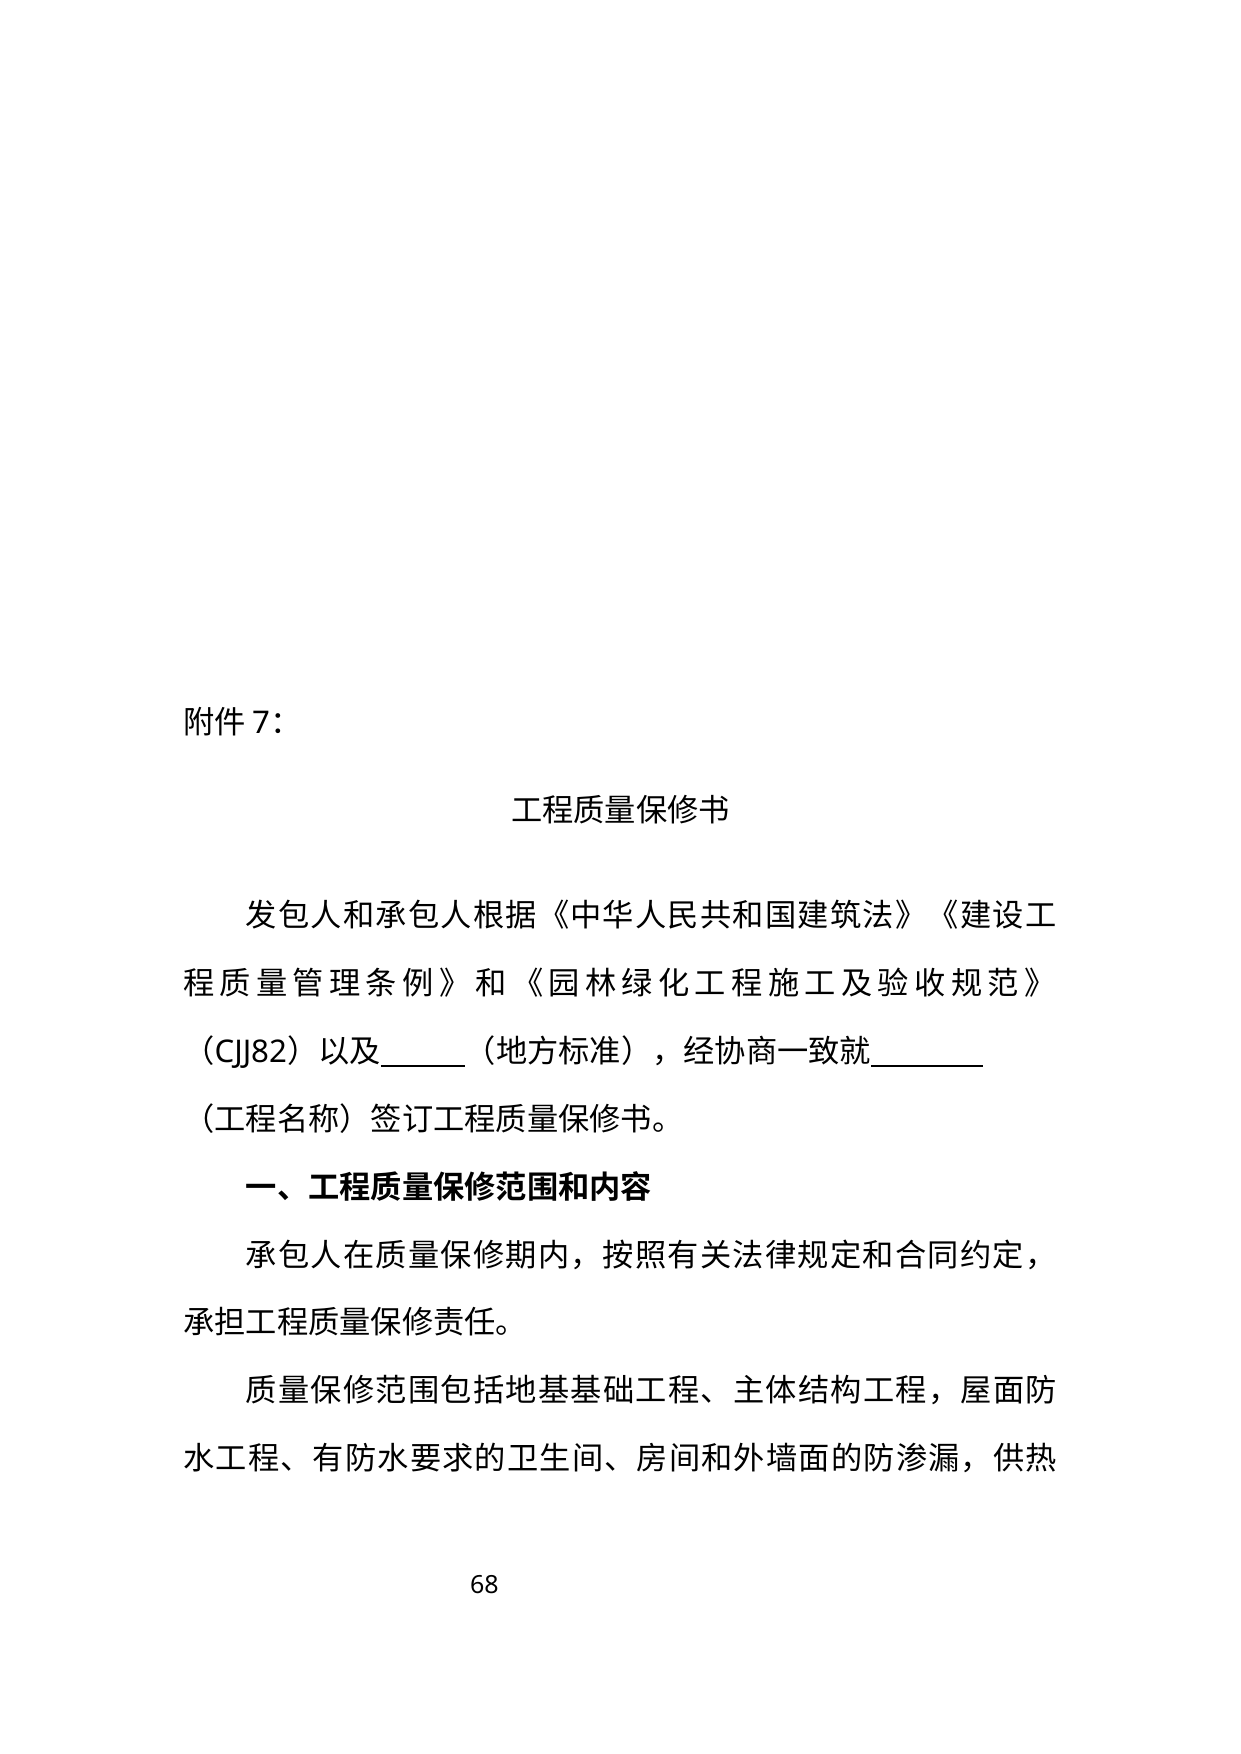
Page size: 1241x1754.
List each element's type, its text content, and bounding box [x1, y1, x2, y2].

text 承包人在质量保修期内，按照有关法律规定和合同约定，承担工程质量保修责任。 [183, 1230, 1057, 1343]
text （工程名称）签订工程质量保修书。 [183, 1094, 1057, 1139]
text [183, 1365, 1057, 1478]
text 发包人和承包人根据《中华人民共和国建筑法》《建设工程质量管理条例》和《园林绿化工程施工及验收规范》（CJJ82）以及 （地方标准），经协商一致就 [183, 890, 1057, 1071]
text 一、工程质量保修范围和内容 [183, 1162, 1057, 1207]
subtitle 工程质量保修书 [183, 776, 1057, 841]
text 附件7： [183, 688, 1057, 753]
